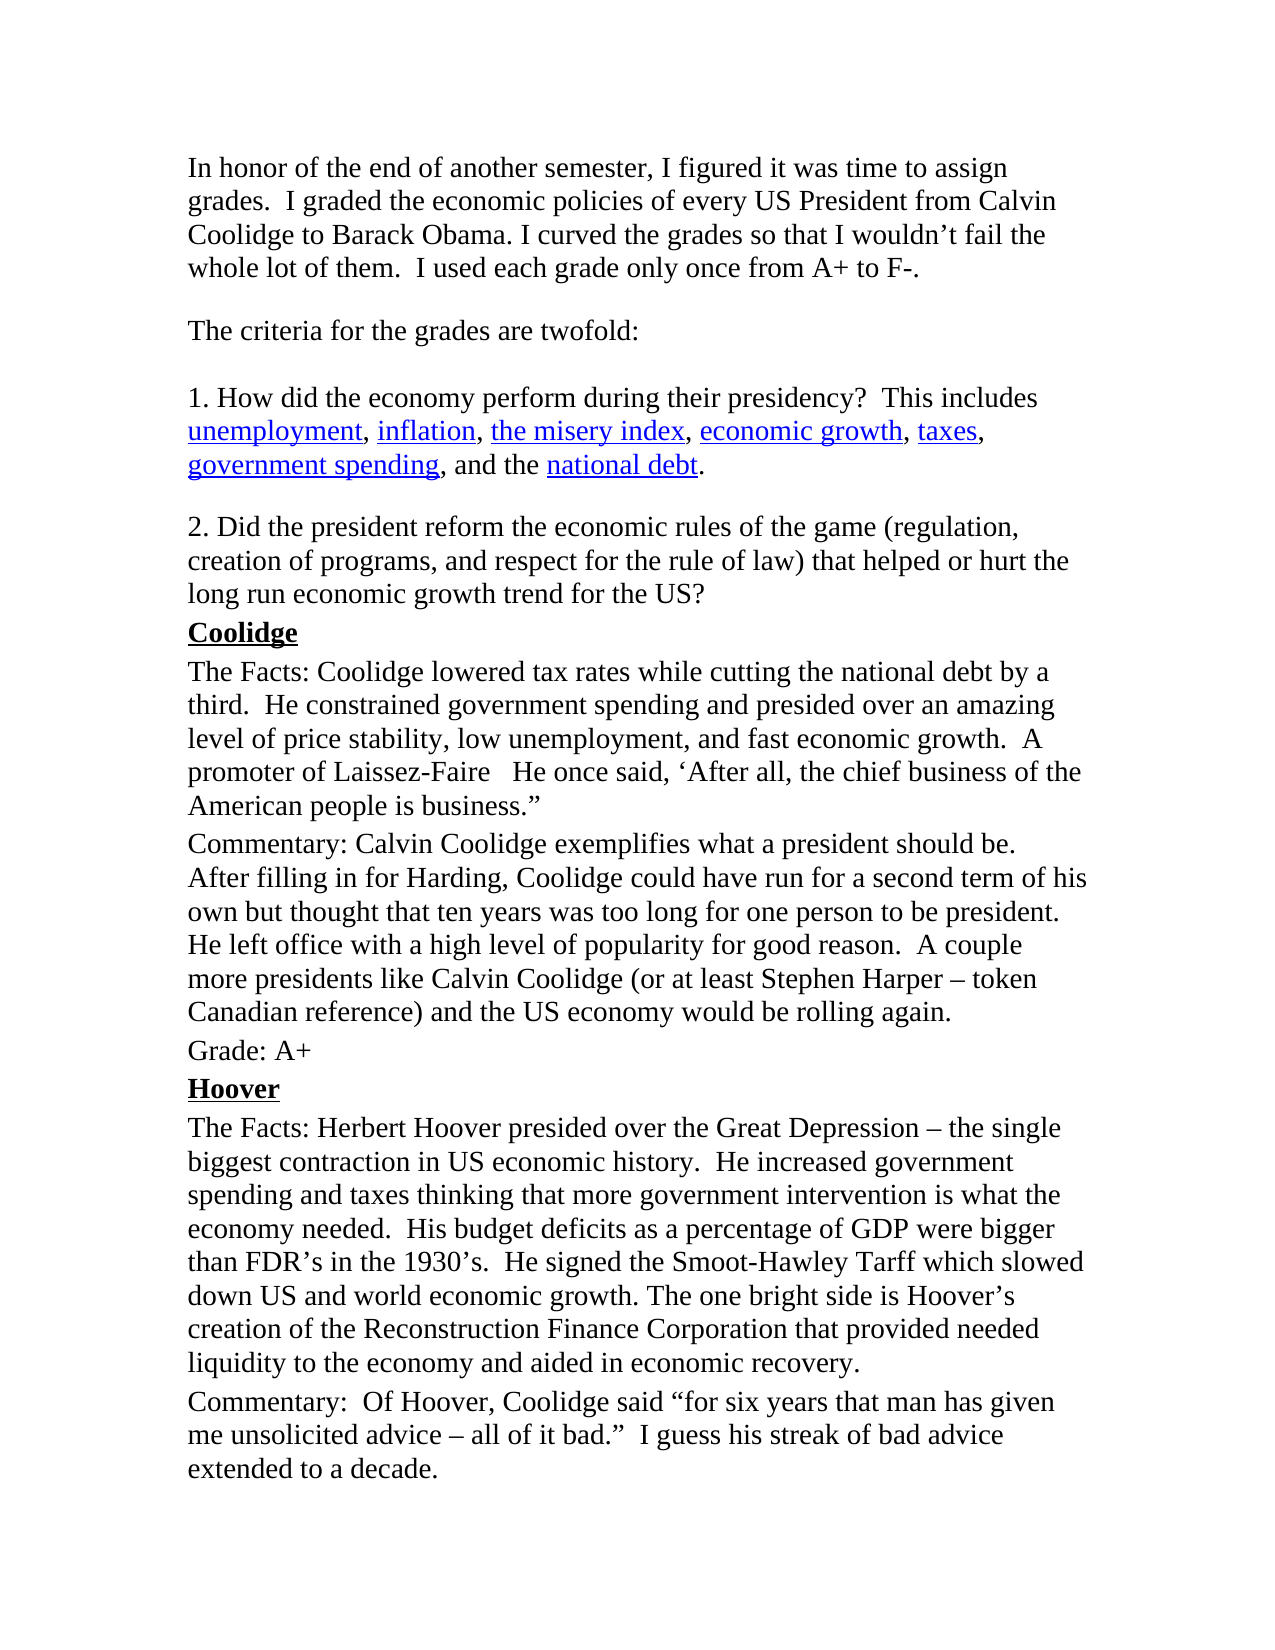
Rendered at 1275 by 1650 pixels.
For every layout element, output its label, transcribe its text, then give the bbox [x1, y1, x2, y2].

text The Facts: Herbert Hoover presided over the Great Depression – the single biggest contraction in US economic history. He increased government spending and taxes thinking that more government intervention is what the economy needed. His budget deficits as a percentage of GDP were bigger than FDR’s in the 1930’s. He signed the Smoot-Hawley Tarff which slowed down US and world economic growth. The one bright side is Hoover’s creation of the Reconstruction Finance Corporation that provided needed liquidity to the economy and aided in economic recovery. [187, 1110, 1087, 1378]
text Coolidge [187, 615, 1087, 649]
text In honor of the end of another semester, I figured it was time to assign grades. I graded the economic policies of every US President from Calvin Coolidge to Barack Obama. I curved the grades so that I wouldn’t fail the whole lot of them. I used each grade only once from A+ to F-. [187, 150, 1087, 313]
text Grade: A+ [187, 1033, 1087, 1066]
text The Facts: Coolidge lowered tax rates while cutting the national debt by a third. He constrained government spending and presided over an amazing level of price stability, low unemployment, and fast economic growth. A promoter of Laissez-Faire He once said, ‘After all, the chief business of the American people is business.” [187, 654, 1087, 821]
text 1. How did the economy perform during their presidency? This includes unemployment, inflation, the misery index, economic growth, taxes, government spending, and the national debt. [187, 380, 1087, 509]
text Commentary: Of Hoover, Coolidge said “for six years that man has given me unsolicited advice – all of it bad.” I guess his streak of bad advice extended to a decade. [187, 1384, 1087, 1484]
text Hoover [187, 1072, 1087, 1105]
text The criteria for the grades are twofold: [187, 313, 1087, 346]
text 2. Did the president reform the economic rules of the game (regulation, creation of programs, and respect for the rule of law) that helped or hurt the long run economic growth trend for the US? [187, 509, 1087, 610]
text Commentary: Calvin Coolidge exemplifies what a president should be. After filling in for Harding, Coolidge could have run for a second term of his own but thought that ten years was too long for one person to be president. He left office with a high level of popularity for good reason. A couple more presidents like Calvin Coolidge (or at least Stephen Harper – token Canadian reference) and the US economy would be rolling again. [187, 827, 1087, 1028]
